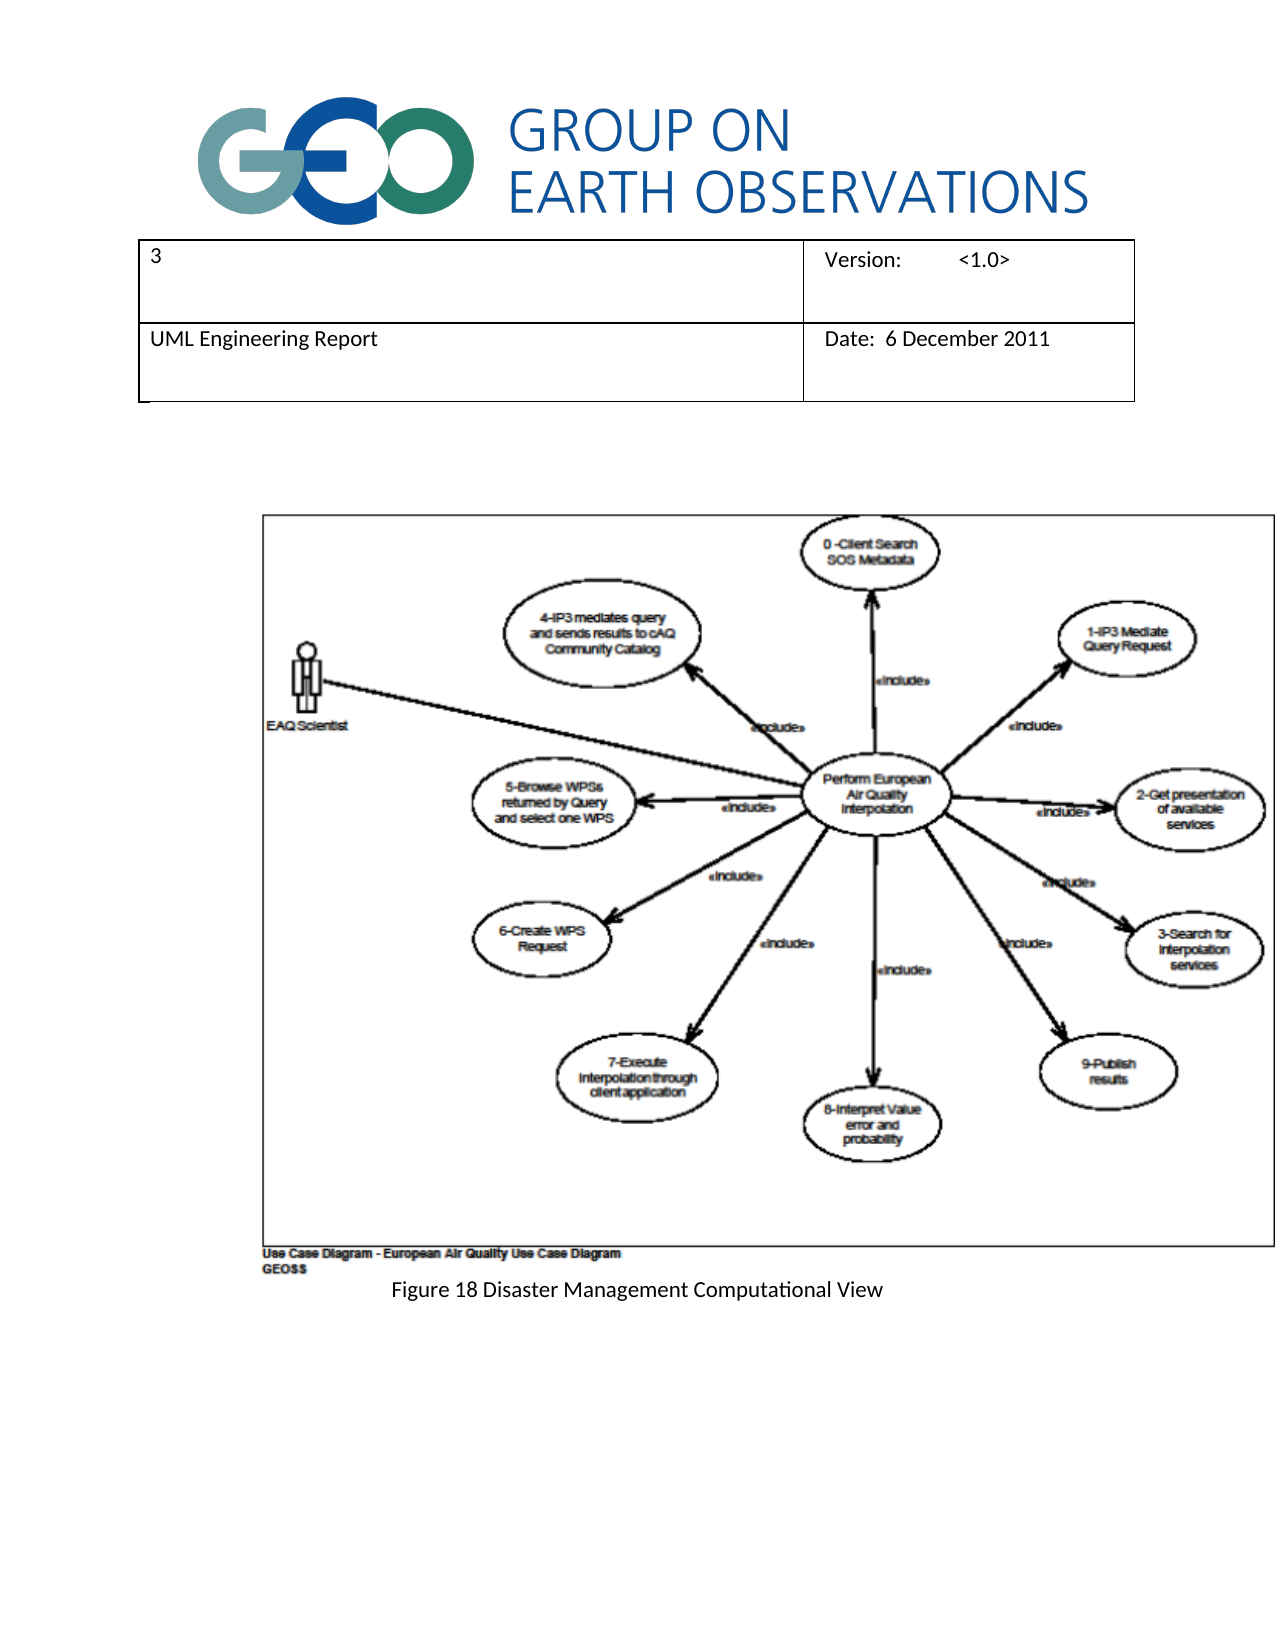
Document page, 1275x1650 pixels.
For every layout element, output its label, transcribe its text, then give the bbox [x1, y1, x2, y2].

text Figure 18 Disaster Management Computational View [150, 1275, 1125, 1303]
picture [150, 75, 1124, 239]
